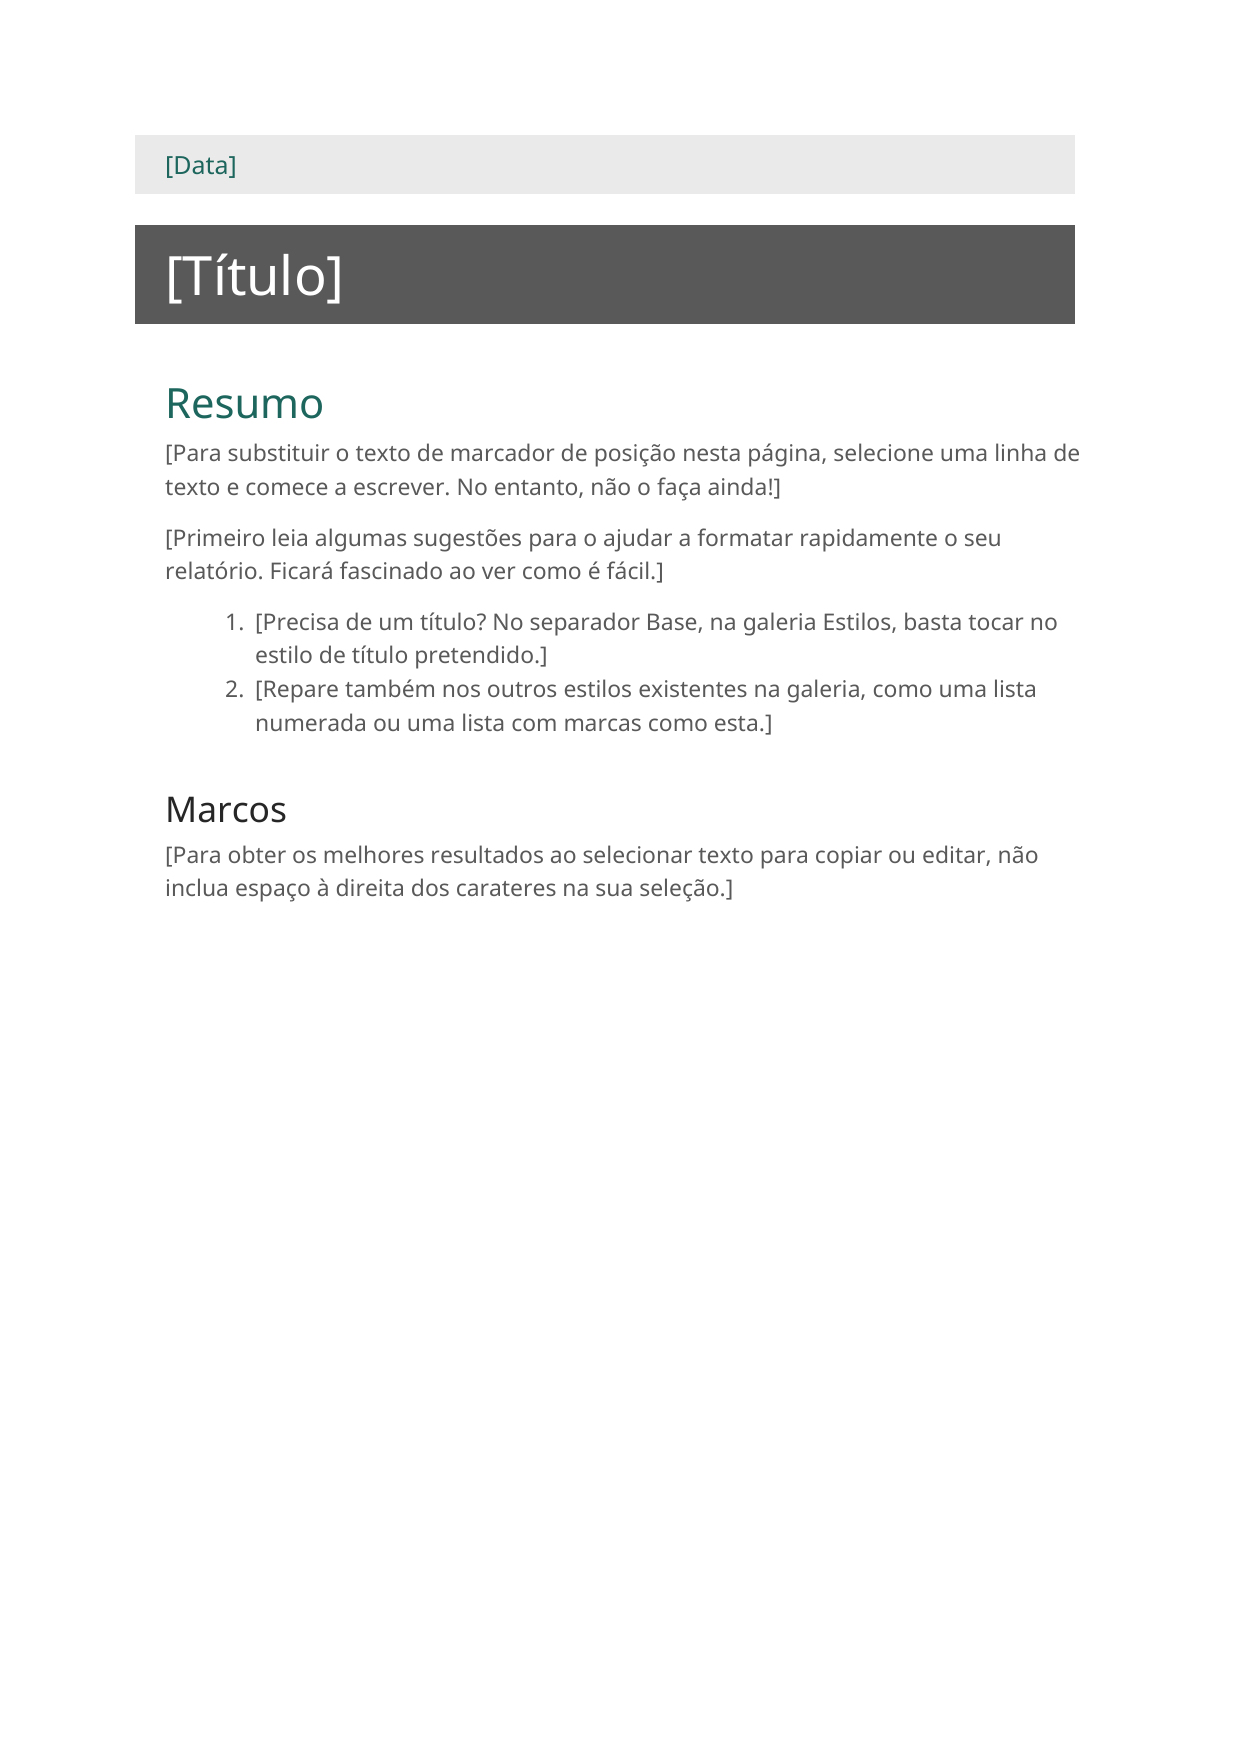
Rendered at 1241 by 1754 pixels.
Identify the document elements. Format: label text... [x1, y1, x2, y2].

text [Para obter os melhores resultados ao selecionar texto para copiar ou editar, não inclua espaço à direita dos carateres na sua seleção.] [165, 839, 1105, 904]
text [Primeiro leia algumas sugestões para o ajudar a formatar rapidamente o seu relatório. Ficará fascinado ao ver como é fácil.] [165, 522, 1105, 587]
list [Repare também nos outros estilos existentes na galeria, como uma lista numerada ou uma lista com marcas como esta.] [225, 673, 1105, 738]
text [Para substituir o texto de marcador de posição nesta página, selecione uma linha de texto e comece a escrever. No entanto, não o faça ainda!] [165, 437, 1105, 502]
subtitle Resumo [165, 374, 1105, 431]
table_header [Data] [135, 135, 1075, 194]
subtitle Marcos [165, 784, 1105, 833]
table_header [Título] [135, 225, 1075, 324]
list [Precisa de um título? No separador Base, na galeria Estilos, basta tocar no estilo de título pretendido.] [225, 606, 1105, 671]
